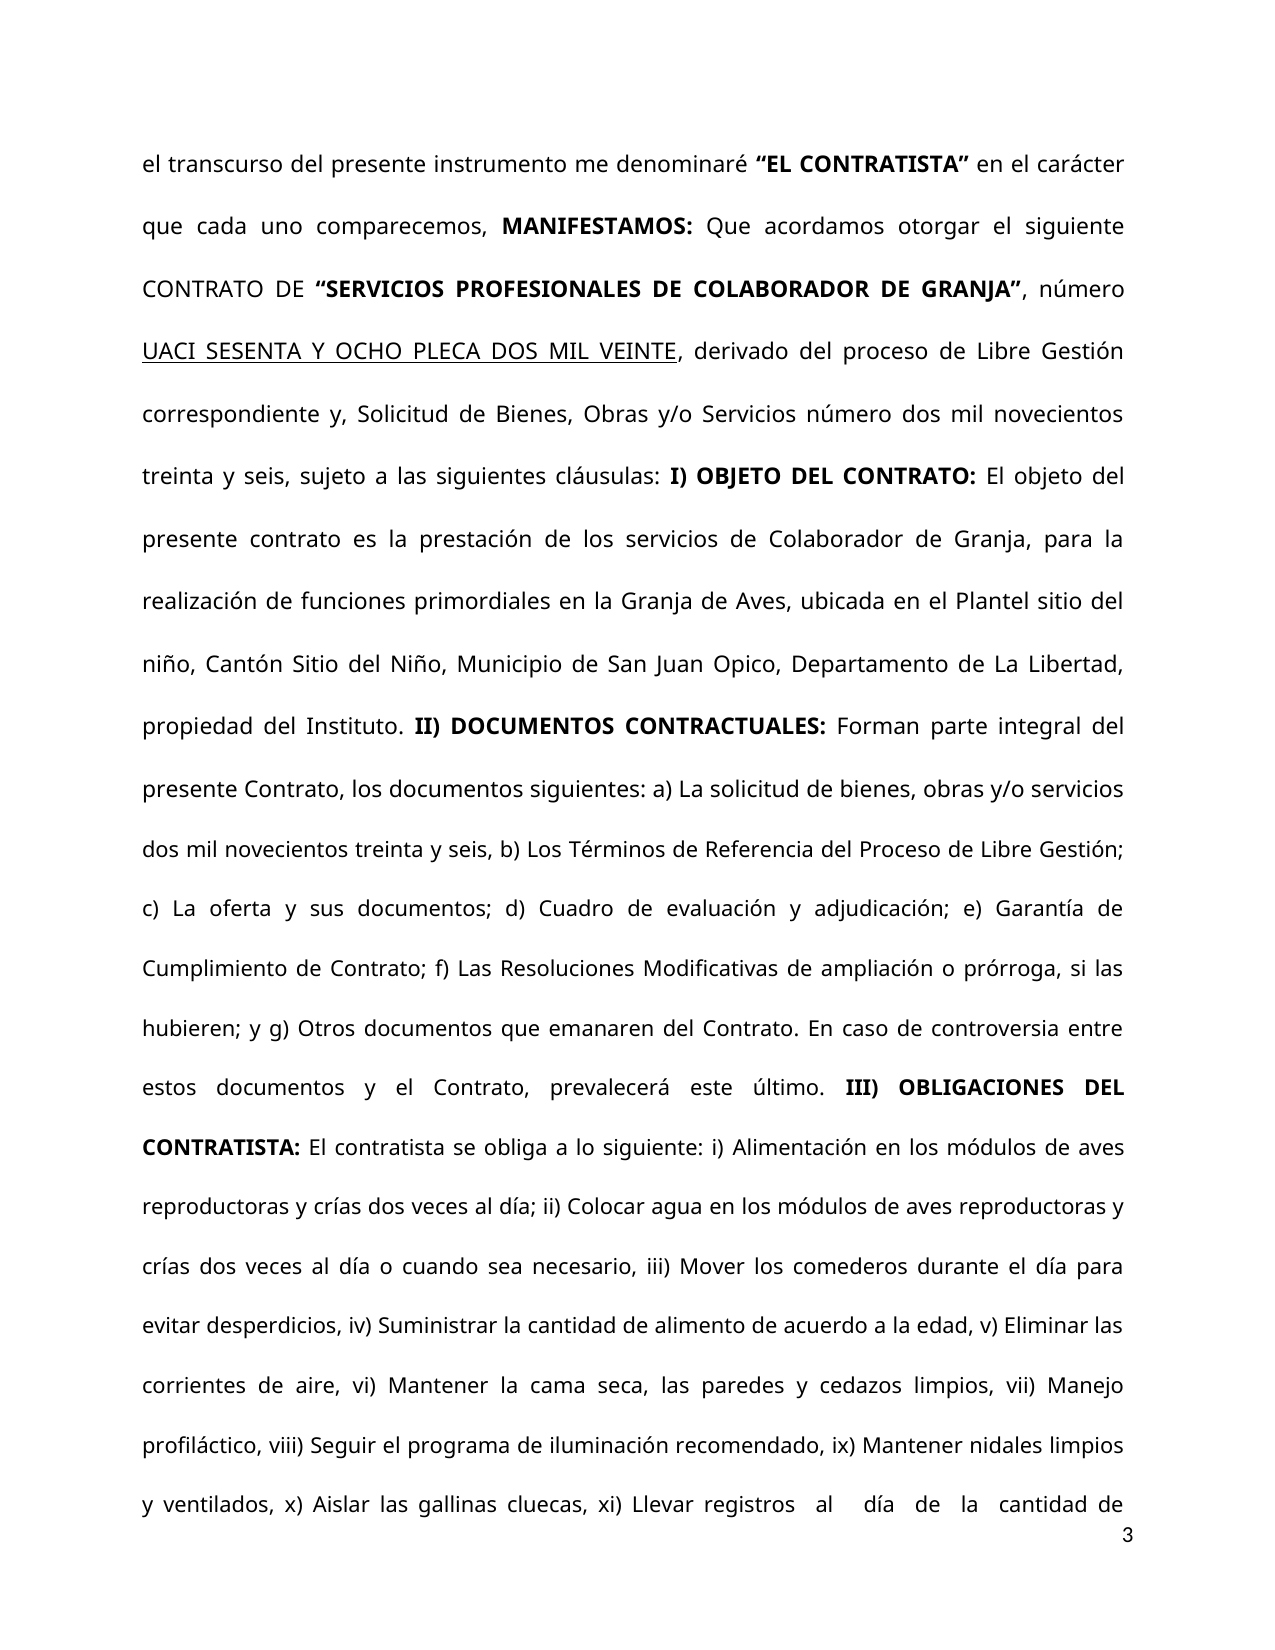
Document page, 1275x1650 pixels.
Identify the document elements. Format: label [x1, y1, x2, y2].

text [142, 148, 1125, 1519]
